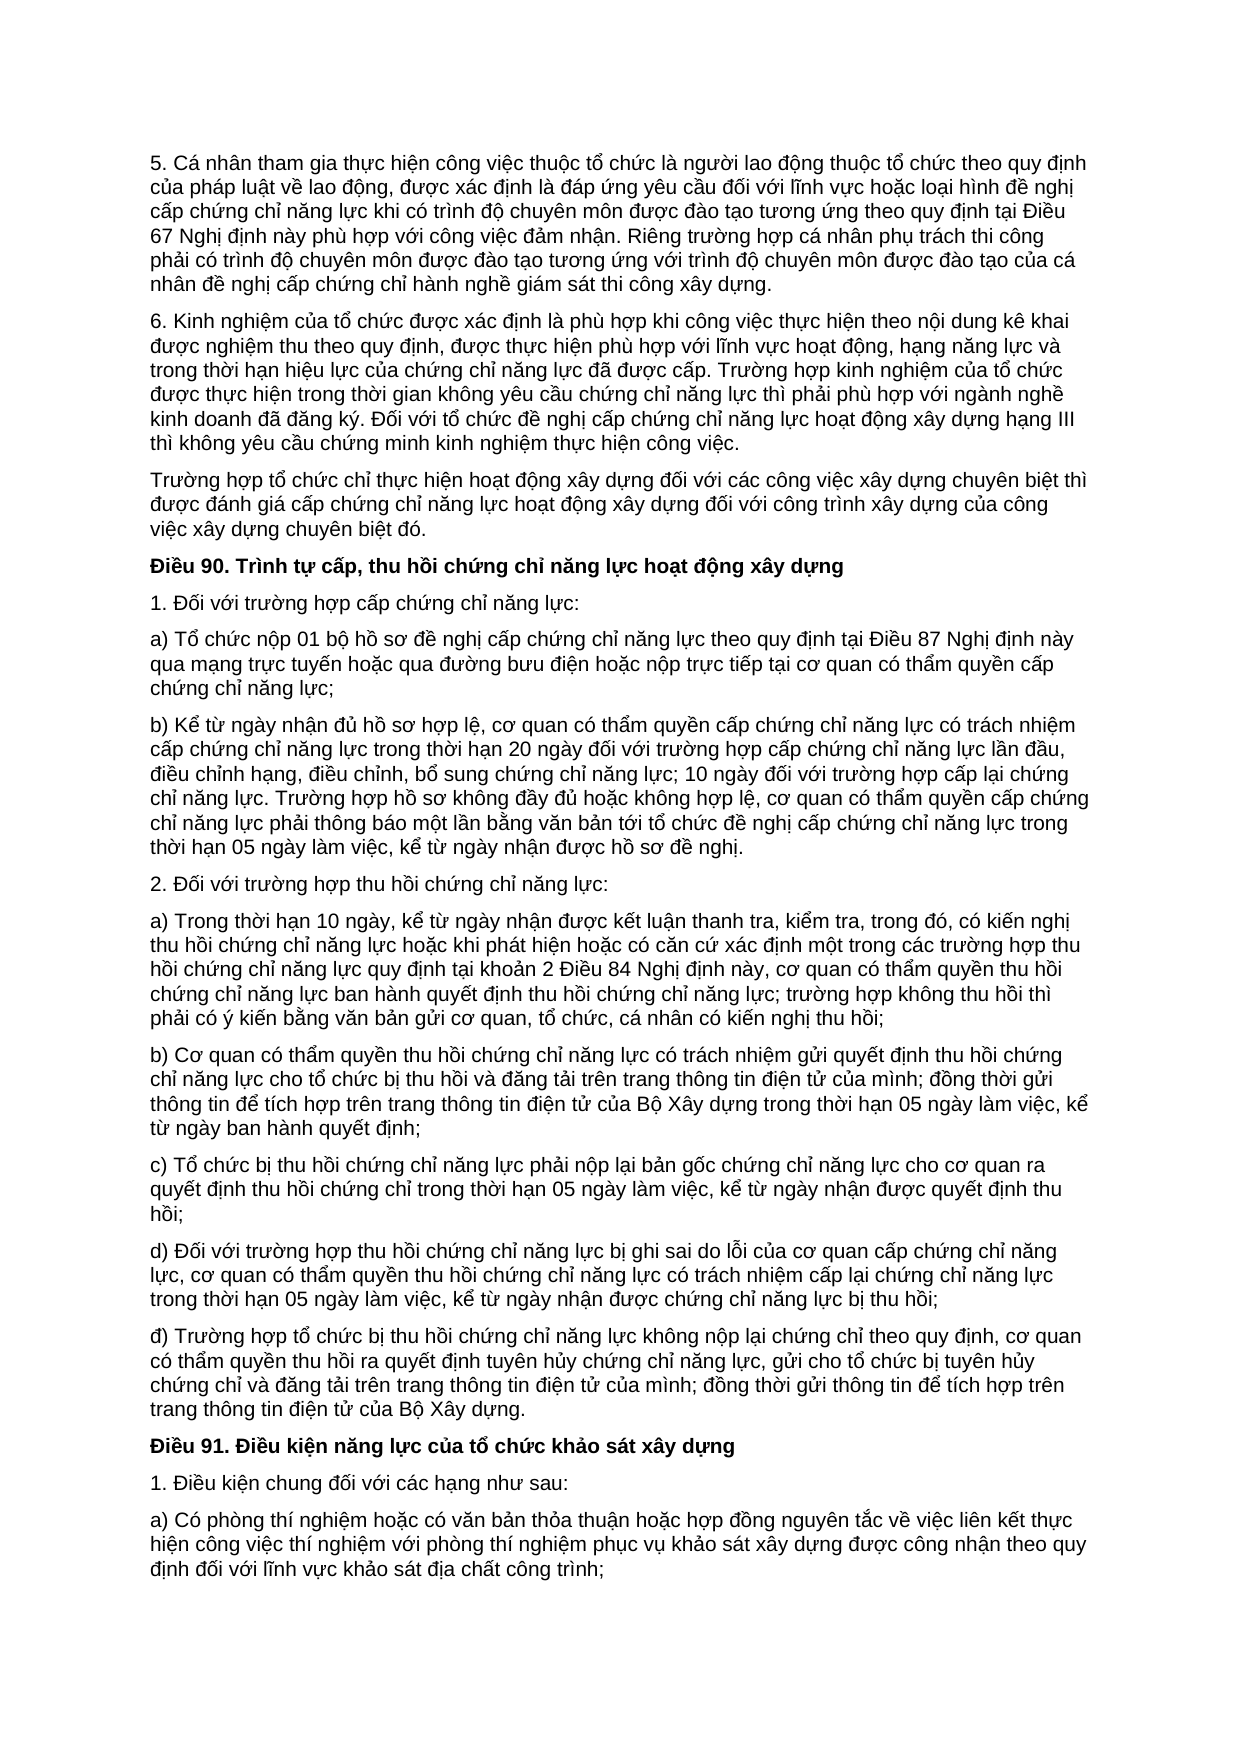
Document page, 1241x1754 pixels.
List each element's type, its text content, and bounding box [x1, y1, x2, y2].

text 2. Đối với trường hợp thu hồi chứng chỉ năng lực: [150, 871, 1090, 896]
text 1. Điều kiện chung đối với các hạng như sau: [150, 1471, 1090, 1495]
text Điều 91. Điều kiện năng lực của tổ chức khảo sát xây dựng [150, 1434, 1090, 1458]
text 1. Đối với trường hợp cấp chứng chỉ năng lực: [150, 590, 1090, 614]
text a) Tổ chức nộp 01 bộ hồ sơ đề nghị cấp chứng chỉ năng lực theo quy định tại Điều 87 Nghị định này qua mạng trực tuyến hoặc qua đường bưu điện hoặc nộp trực tiếp tại cơ quan có thẩm quyền cấp chứng chỉ năng lực; [150, 627, 1090, 700]
text 5. Cá nhân tham gia thực hiện công việc thuộc tổ chức là người lao động thuộc tổ chức theo quy định của pháp luật về lao động, được xác định là đáp ứng yêu cầu đối với lĩnh vực hoặc loại hình đề nghị cấp chứng chỉ năng lực khi có trình độ chuyên môn được đào tạo tương ứng theo quy định tại Điều 67 Nghị định này phù hợp với công việc đảm nhận. Riêng trường hợp cá nhân phụ trách thi công phải có trình độ chuyên môn được đào tạo tương ứng với trình độ chuyên môn được đào tạo của cá nhân đề nghị cấp chứng chỉ hành nghề giám sát thi công xây dựng. [150, 150, 1090, 296]
text b) Cơ quan có thẩm quyền thu hồi chứng chỉ năng lực có trách nhiệm gửi quyết định thu hồi chứng chỉ năng lực cho tổ chức bị thu hồi và đăng tải trên trang thông tin điện tử của mình; đồng thời gửi thông tin để tích hợp trên trang thông tin điện tử của Bộ Xây dựng trong thời hạn 05 ngày làm việc, kể từ ngày ban hành quyết định; [150, 1042, 1090, 1140]
text đ) Trường hợp tổ chức bị thu hồi chứng chỉ năng lực không nộp lại chứng chỉ theo quy định, cơ quan có thẩm quyền thu hồi ra quyết định tuyên hủy chứng chỉ năng lực, gửi cho tổ chức bị tuyên hủy chứng chỉ và đăng tải trên trang thông tin điện tử của mình; đồng thời gửi thông tin để tích hợp trên trang thông tin điện tử của Bộ Xây dựng. [150, 1324, 1090, 1421]
text a) Có phòng thí nghiệm hoặc có văn bản thỏa thuận hoặc hợp đồng nguyên tắc về việc liên kết thực hiện công việc thí nghiệm với phòng thí nghiệm phục vụ khảo sát xây dựng được công nhận theo quy định đối với lĩnh vực khảo sát địa chất công trình; [150, 1507, 1090, 1581]
text Điều 90. Trình tự cấp, thu hồi chứng chỉ năng lực hoạt động xây dựng [150, 553, 1090, 577]
text b) Kể từ ngày nhận đủ hồ sơ hợp lệ, cơ quan có thẩm quyền cấp chứng chỉ năng lực có trách nhiệm cấp chứng chỉ năng lực trong thời hạn 20 ngày đối với trường hợp cấp chứng chỉ năng lực lần đầu, điều chỉnh hạng, điều chỉnh, bổ sung chứng chỉ năng lực; 10 ngày đối với trường hợp cấp lại chứng chỉ năng lực. Trường hợp hồ sơ không đầy đủ hoặc không hợp lệ, cơ quan có thẩm quyền cấp chứng chỉ năng lực phải thông báo một lần bằng văn bản tới tổ chức đề nghị cấp chứng chỉ năng lực trong thời hạn 05 ngày làm việc, kể từ ngày nhận được hồ sơ đề nghị. [150, 712, 1090, 859]
text a) Trong thời hạn 10 ngày, kể từ ngày nhận được kết luận thanh tra, kiểm tra, trong đó, có kiến nghị thu hồi chứng chỉ năng lực hoặc khi phát hiện hoặc có căn cứ xác định một trong các trường hợp thu hồi chứng chỉ năng lực quy định tại khoản 2 Điều 84 Nghị định này, cơ quan có thẩm quyền thu hồi chứng chỉ năng lực ban hành quyết định thu hồi chứng chỉ năng lực; trường hợp không thu hồi thì phải có ý kiến bằng văn bản gửi cơ quan, tổ chức, cá nhân có kiến nghị thu hồi; [150, 908, 1090, 1030]
text c) Tổ chức bị thu hồi chứng chỉ năng lực phải nộp lại bản gốc chứng chỉ năng lực cho cơ quan ra quyết định thu hồi chứng chỉ trong thời hạn 05 ngày làm việc, kể từ ngày nhận được quyết định thu hồi; [150, 1152, 1090, 1226]
text 6. Kinh nghiệm của tổ chức được xác định là phù hợp khi công việc thực hiện theo nội dung kê khai được nghiệm thu theo quy định, được thực hiện phù hợp với lĩnh vực hoạt động, hạng năng lực và trong thời hạn hiệu lực của chứng chỉ năng lực đã được cấp. Trường hợp kinh nghiệm của tổ chức được thực hiện trong thời gian không yêu cầu chứng chỉ năng lực thì phải phù hợp với ngành nghề kinh doanh đã đăng ký. Đối với tổ chức đề nghị cấp chứng chỉ năng lực hoạt động xây dựng hạng III thì không yêu cầu chứng minh kinh nghiệm thực hiện công việc. [150, 309, 1090, 455]
text Trường hợp tổ chức chỉ thực hiện hoạt động xây dựng đối với các công việc xây dựng chuyên biệt thì được đánh giá cấp chứng chỉ năng lực hoạt động xây dựng đối với công trình xây dựng của công việc xây dựng chuyên biệt đó. [150, 467, 1090, 541]
text d) Đối với trường hợp thu hồi chứng chỉ năng lực bị ghi sai do lỗi của cơ quan cấp chứng chỉ năng lực, cơ quan có thẩm quyền thu hồi chứng chỉ năng lực có trách nhiệm cấp lại chứng chỉ năng lực trong thời hạn 05 ngày làm việc, kể từ ngày nhận được chứng chỉ năng lực bị thu hồi; [150, 1238, 1090, 1311]
